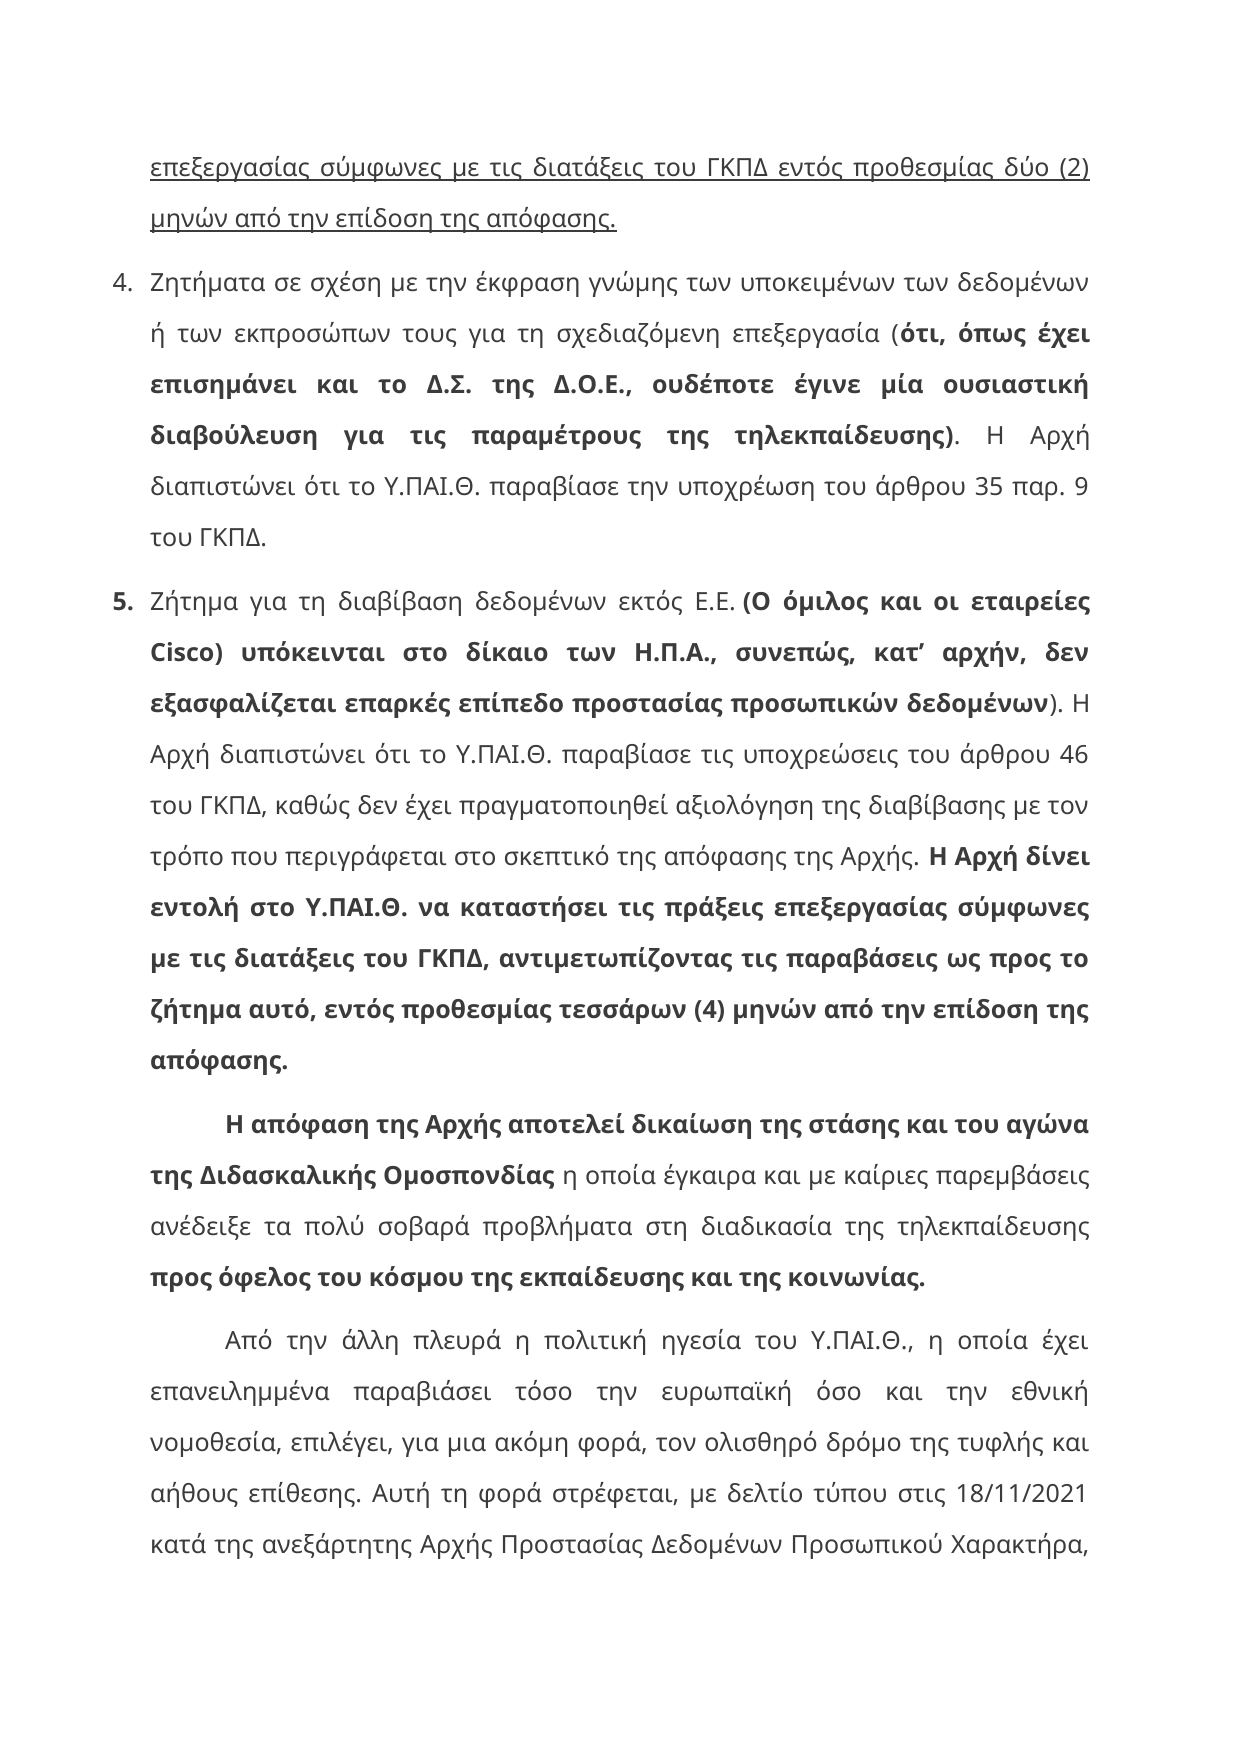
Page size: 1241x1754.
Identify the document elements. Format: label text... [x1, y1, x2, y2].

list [112, 150, 1090, 235]
text Η απόφαση της Αρχής αποτελεί δικαίωση της στάσης και του αγώνα της Διδασκαλικής Ομοσπονδίας η οποία έγκαιρα και με καίριες παρεμβάσεις ανέδειξε τα πολύ σοβαρά προβλήματα στη διαδικασία της τηλεκπαίδευσης προς όφελος του κόσμου της εκπαίδευσης και της κοινωνίας. [150, 1106, 1090, 1293]
list Ζητήματα σε σχέση με την έκφραση γνώμης των υποκειμένων των δεδομένων ή των εκπροσώπων τους για τη σχεδιαζόμενη επεξεργασία (ότι, όπως έχει επισημάνει και το Δ.Σ. της Δ.Ο.Ε., ουδέποτε έγινε μία ουσιαστική διαβούλευση για τις παραμέτρους της τηλεκπαίδευσης). Η Αρχή διαπιστώνει ότι το Υ.ΠΑΙ.Θ. παραβίασε την υποχρέωση του άρθρου 35 παρ. 9 του ΓΚΠΔ. [112, 264, 1090, 554]
list Ζήτημα για τη διαβίβαση δεδομένων εκτός Ε.Ε. (Ο όμιλος και οι εταιρείες Cisco) υπόκεινται στο δίκαιο των Η.Π.Α., συνεπώς, κατ’ αρχήν, δεν εξασφαλίζεται επαρκές επίπεδο προστασίας προσωπικών δεδομένων). Η Αρχή διαπιστώνει ότι το Υ.ΠΑΙ.Θ. παραβίασε τις υποχρεώσεις του άρθρου 46 του ΓΚΠΔ, καθώς δεν έχει πραγματοποιηθεί αξιολόγηση της διαβίβασης με τον τρόπο που περιγράφεται στο σκεπτικό της απόφασης της Αρχής. Η Αρχή δίνει εντολή στο Υ.ΠΑΙ.Θ. να καταστήσει τις πράξεις επεξεργασίας σύμφωνες με τις διατάξεις του ΓΚΠΔ, αντιμετωπίζοντας τις παραβάσεις ως προς το ζήτημα αυτό, εντός προθεσμίας τεσσάρων (4) μηνών από την επίδοση της απόφασης. [112, 583, 1090, 1077]
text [150, 1323, 1090, 1561]
